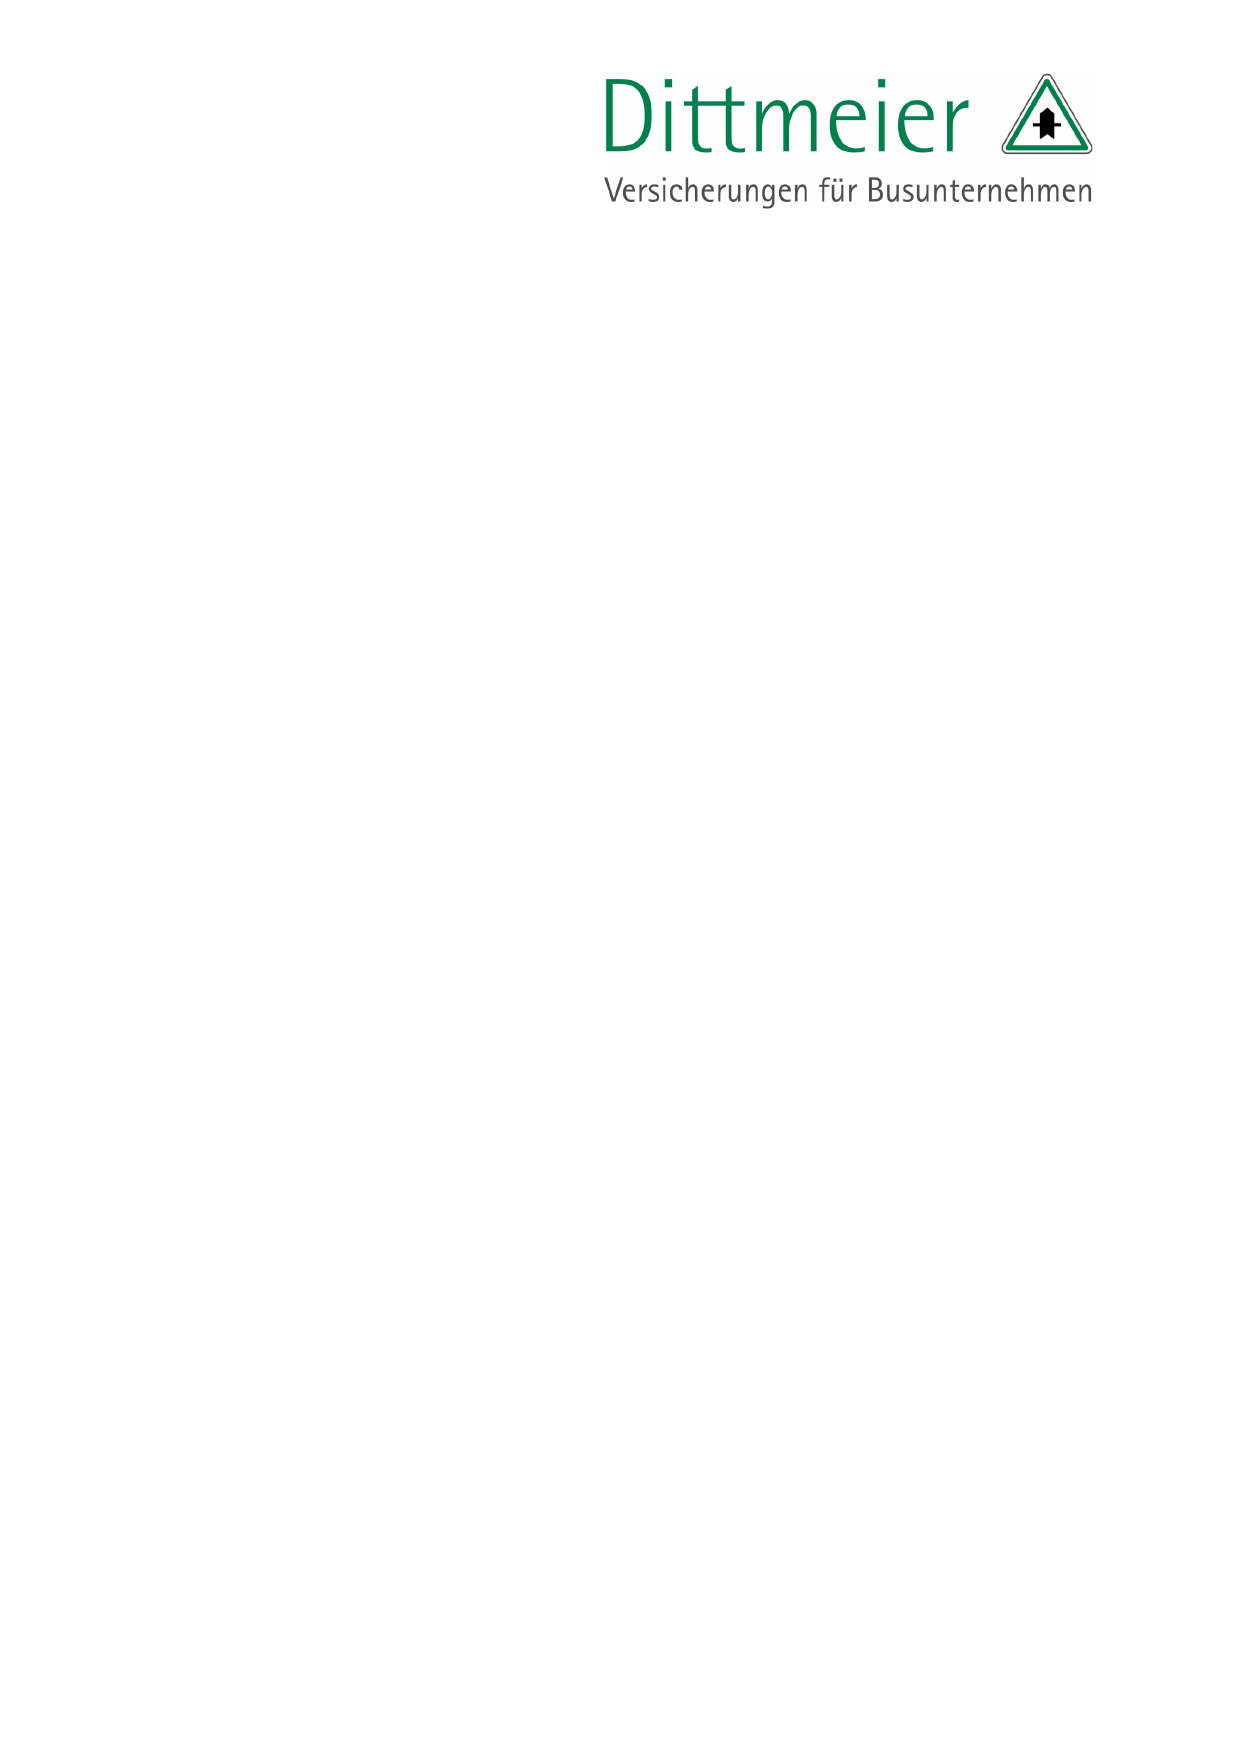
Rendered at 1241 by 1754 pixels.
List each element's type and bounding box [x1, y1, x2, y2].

picture [603, 73, 1093, 209]
